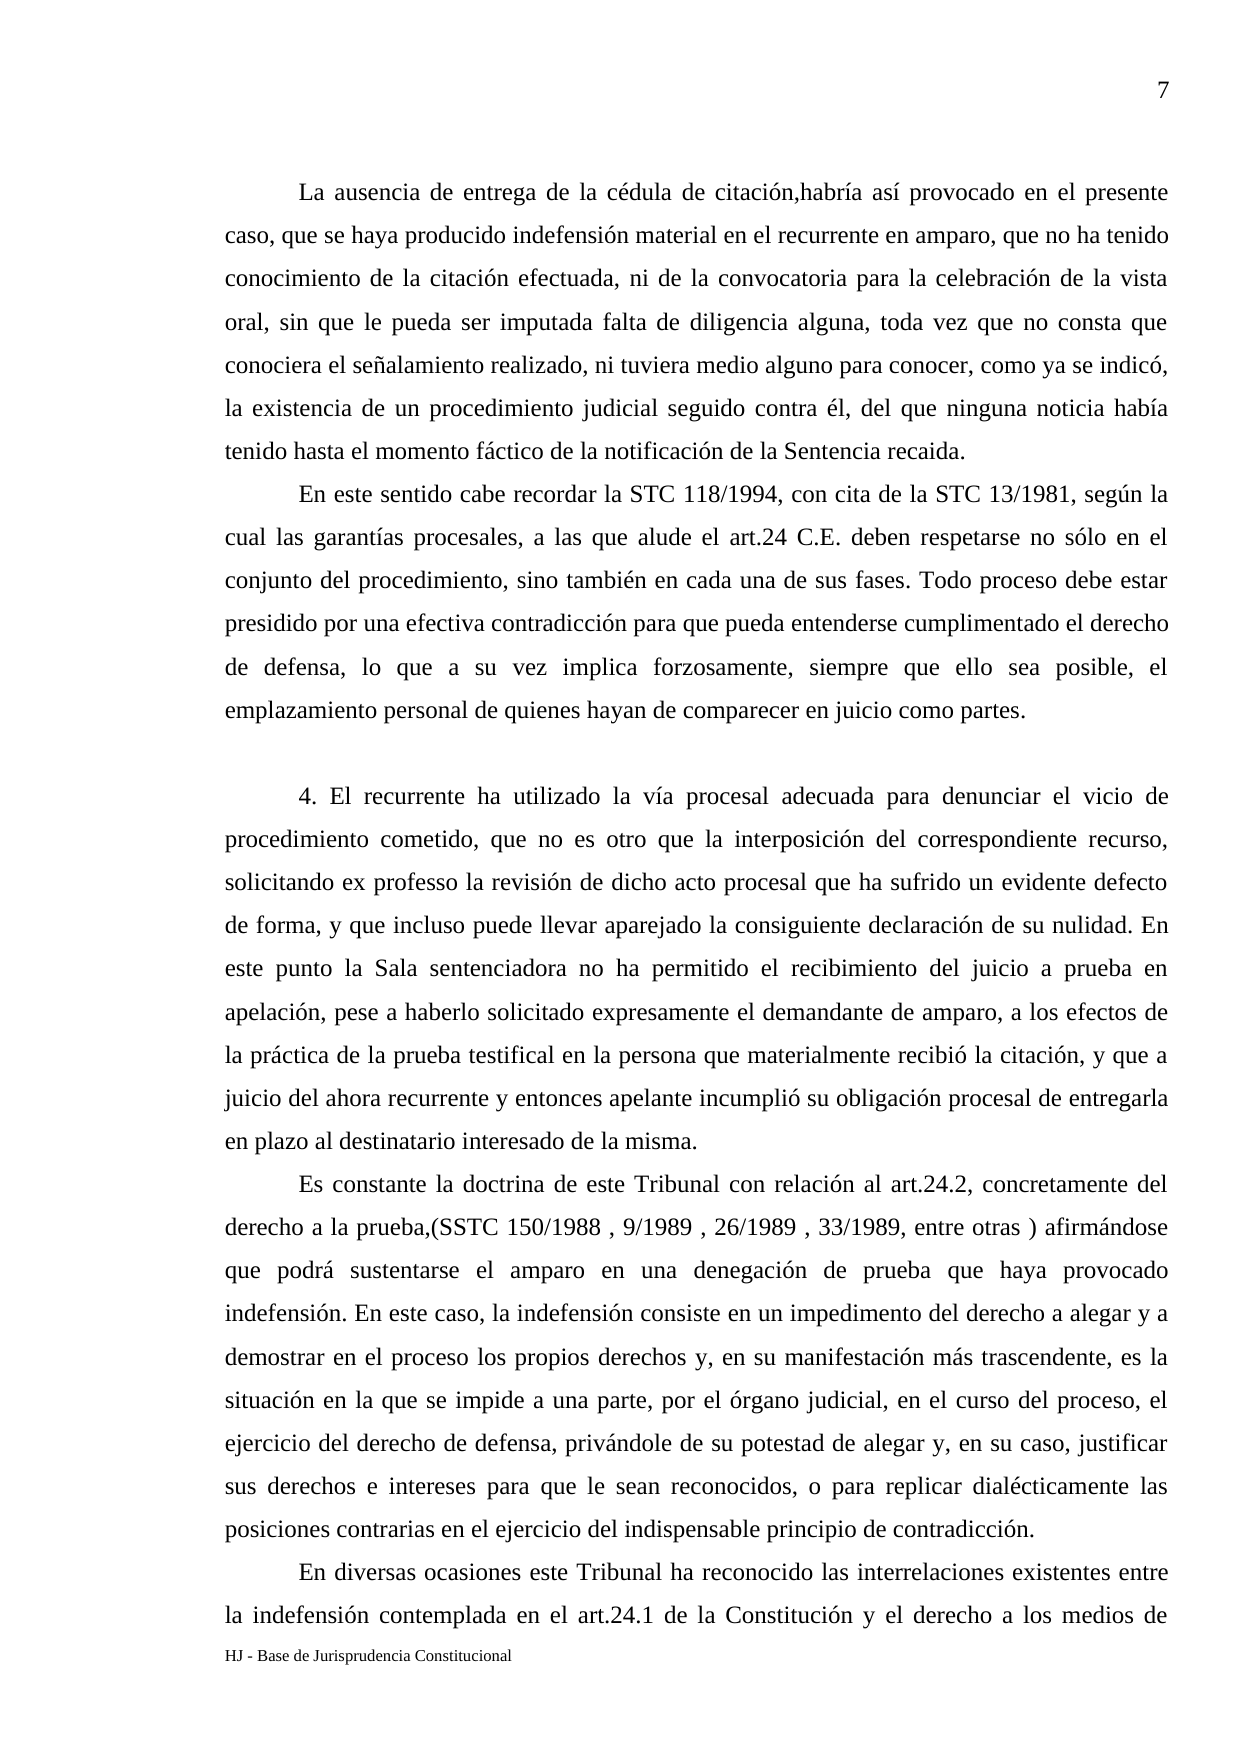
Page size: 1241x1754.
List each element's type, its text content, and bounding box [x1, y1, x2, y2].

text La ausencia de entrega de la cédula de citación,habría así provocado en el presente caso, que se haya producido indefensión material en el recurrente en amparo, que no ha tenido conocimiento de la citación efectuada, ni de la convocatoria para la celebración de la vista oral, sin que le pueda ser imputada falta de diligencia alguna, toda vez que no consta que conociera el señalamiento realizado, ni tuviera medio alguno para conocer, como ya se indicó, la existencia de un procedimiento judicial seguido contra él, del que ninguna noticia había tenido hasta el momento fáctico de la notificación de la Sentencia recaida. [224, 177, 1169, 465]
text Es constante la doctrina de este Tribunal con relación al art.24.2, concretamente del derecho a la prueba,(SSTC 150/1988 , 9/1989 , 26/1989 , 33/1989, entre otras ) afirmándose que podrá sustentarse el amparo en una denegación de prueba que haya provocado indefensión. En este caso, la indefensión consiste en un impedimento del derecho a alegar y a demostrar en el proceso los propios derechos y, en su manifestación más trascendente, es la situación en la que se impide a una parte, por el órgano judicial, en el curso del proceso, el ejercicio del derecho de defensa, privándole de su potestad de alegar y, en su caso, justificar sus derechos e intereses para que le sean reconocidos, o para replicar dialécticamente las posiciones contrarias en el ejercicio del indispensable principio de contradicción. [224, 1169, 1169, 1543]
text En este sentido cabe recordar la STC 118/1994, con cita de la STC 13/1981, según la cual las garantías procesales, a las que alude el art.24 C.E. deben respetarse no sólo en el conjunto del procedimiento, sino también en cada una de sus fases. Todo proceso debe estar presidido por una efectiva contradicción para que pueda entenderse cumplimentado el derecho de defensa, lo que a su vez implica forzosamente, siempre que ello sea posible, el emplazamiento personal de quienes hayan de comparecer en juicio como partes. [224, 479, 1169, 723]
text 4. El recurrente ha utilizado la vía procesal adecuada para denunciar el vicio de procedimiento cometido, que no es otro que la interposición del correspondiente recurso, solicitando ex professo la revisión de dicho acto procesal que ha sufrido un evidente defecto de forma, y que incluso puede llevar aparejado la consiguiente declaración de su nulidad. En este punto la Sala sentenciadora no ha permitido el recibimiento del juicio a prueba en apelación, pese a haberlo solicitado expresamente el demandante de amparo, a los efectos de la práctica de la prueba testifical en la persona que materialmente recibió la citación, y que a juicio del ahora recurrente y entonces apelante incumplió su obligación procesal de entregarla en plazo al destinatario interesado de la misma. [224, 781, 1169, 1155]
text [224, 1557, 1169, 1629]
